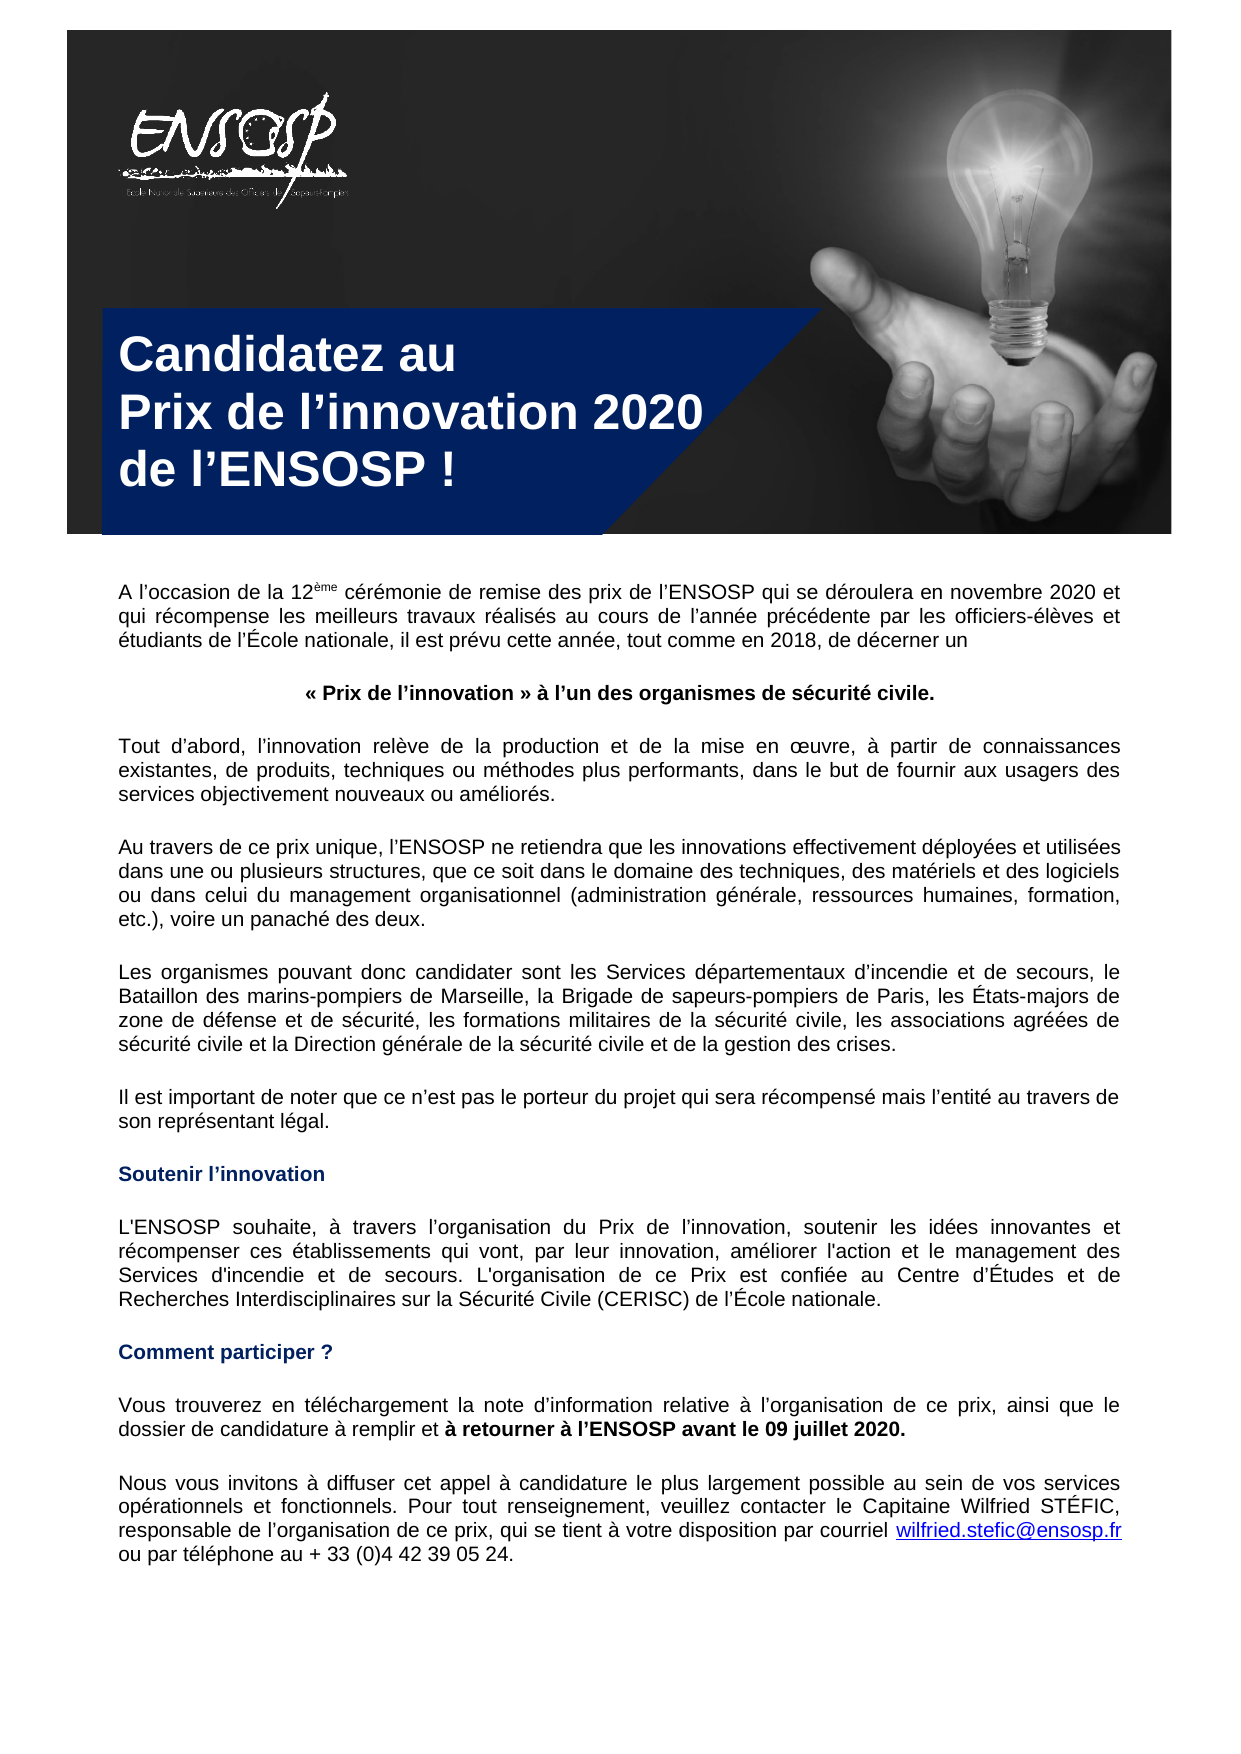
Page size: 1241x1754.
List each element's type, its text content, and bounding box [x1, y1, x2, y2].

text Vous trouverez en téléchargement la note d’information relative à l’organisation de ce prix, ainsi que le dossier de candidature à remplir et à retourner à l’ENSOSP avant le 09 juillet 2020. [118, 1393, 1122, 1441]
text Comment participer ? [118, 1340, 1122, 1364]
text A l’occasion de la 12ème cérémonie de remise des prix de l’ENSOSP qui se déroulera en novembre 2020 et qui récompense les meilleurs travaux réalisés au cours de l’année précédente par les officiers-élèves et étudiants de l’École nationale, il est prévu cette année, tout comme en 2018, de décerner un [118, 580, 1122, 652]
text Il est important de noter que ce n’est pas le porteur du projet qui sera récompensé mais l’entité au travers de son représentant légal. [118, 1085, 1122, 1133]
text Au travers de ce prix unique, l’ENSOSP ne retiendra que les innovations effectivement déployées et utilisées dans une ou plusieurs structures, que ce soit dans le domaine des techniques, des matériels et des logiciels ou dans celui du management organisationnel (administration générale, ressources humaines, formation, etc.), voire un panaché des deux. [118, 835, 1122, 931]
text Tout d’abord, l’innovation relève de la production et de la mise en œuvre, à partir de connaissances existantes, de produits, techniques ou méthodes plus performants, dans le but de fournir aux usagers des services objectivement nouveaux ou améliorés. [118, 734, 1122, 806]
picture [67, 30, 1172, 534]
text « Prix de l’innovation » à l’un des organismes de sécurité civile. [118, 681, 1122, 705]
text Candidatez au Prix de l’innovation 2020 de l’ENSOSP ! [118, 325, 1122, 497]
text Les organismes pouvant donc candidater sont les Services départementaux d’incendie et de secours, le Bataillon des marins-pompiers de Marseille, la Brigade de sapeurs-pompiers de Paris, les États-majors de zone de défense et de sécurité, les formations militaires de la sécurité civile, les associations agréées de sécurité civile et la Direction générale de la sécurité civile et de la gestion des crises. [118, 960, 1122, 1056]
text L'ENSOSP souhaite, à travers l’organisation du Prix de l’innovation, soutenir les idées innovantes et récompenser ces établissements qui vont, par leur innovation, améliorer l'action et le management des Services d'incendie et de secours. L'organisation de ce Prix est confiée au Centre d’Études et de Recherches Interdisciplinaires sur la Sécurité Civile (CERISC) de l’École nationale. [118, 1215, 1122, 1311]
text Soutenir l’innovation [118, 1162, 1122, 1186]
text Nous vous invitons à diffuser cet appel à candidature le plus largement possible au sein de vos services opérationnels et fonctionnels. Pour tout renseignement, veuillez contacter le Capitaine Wilfried STÉFIC, responsable de l’organisation de ce prix, qui se tient à votre disposition par courriel wilfried.stefic@ensosp.fr ou par téléphone au + 33 (0)4 42 39 05 24. [118, 1470, 1122, 1566]
